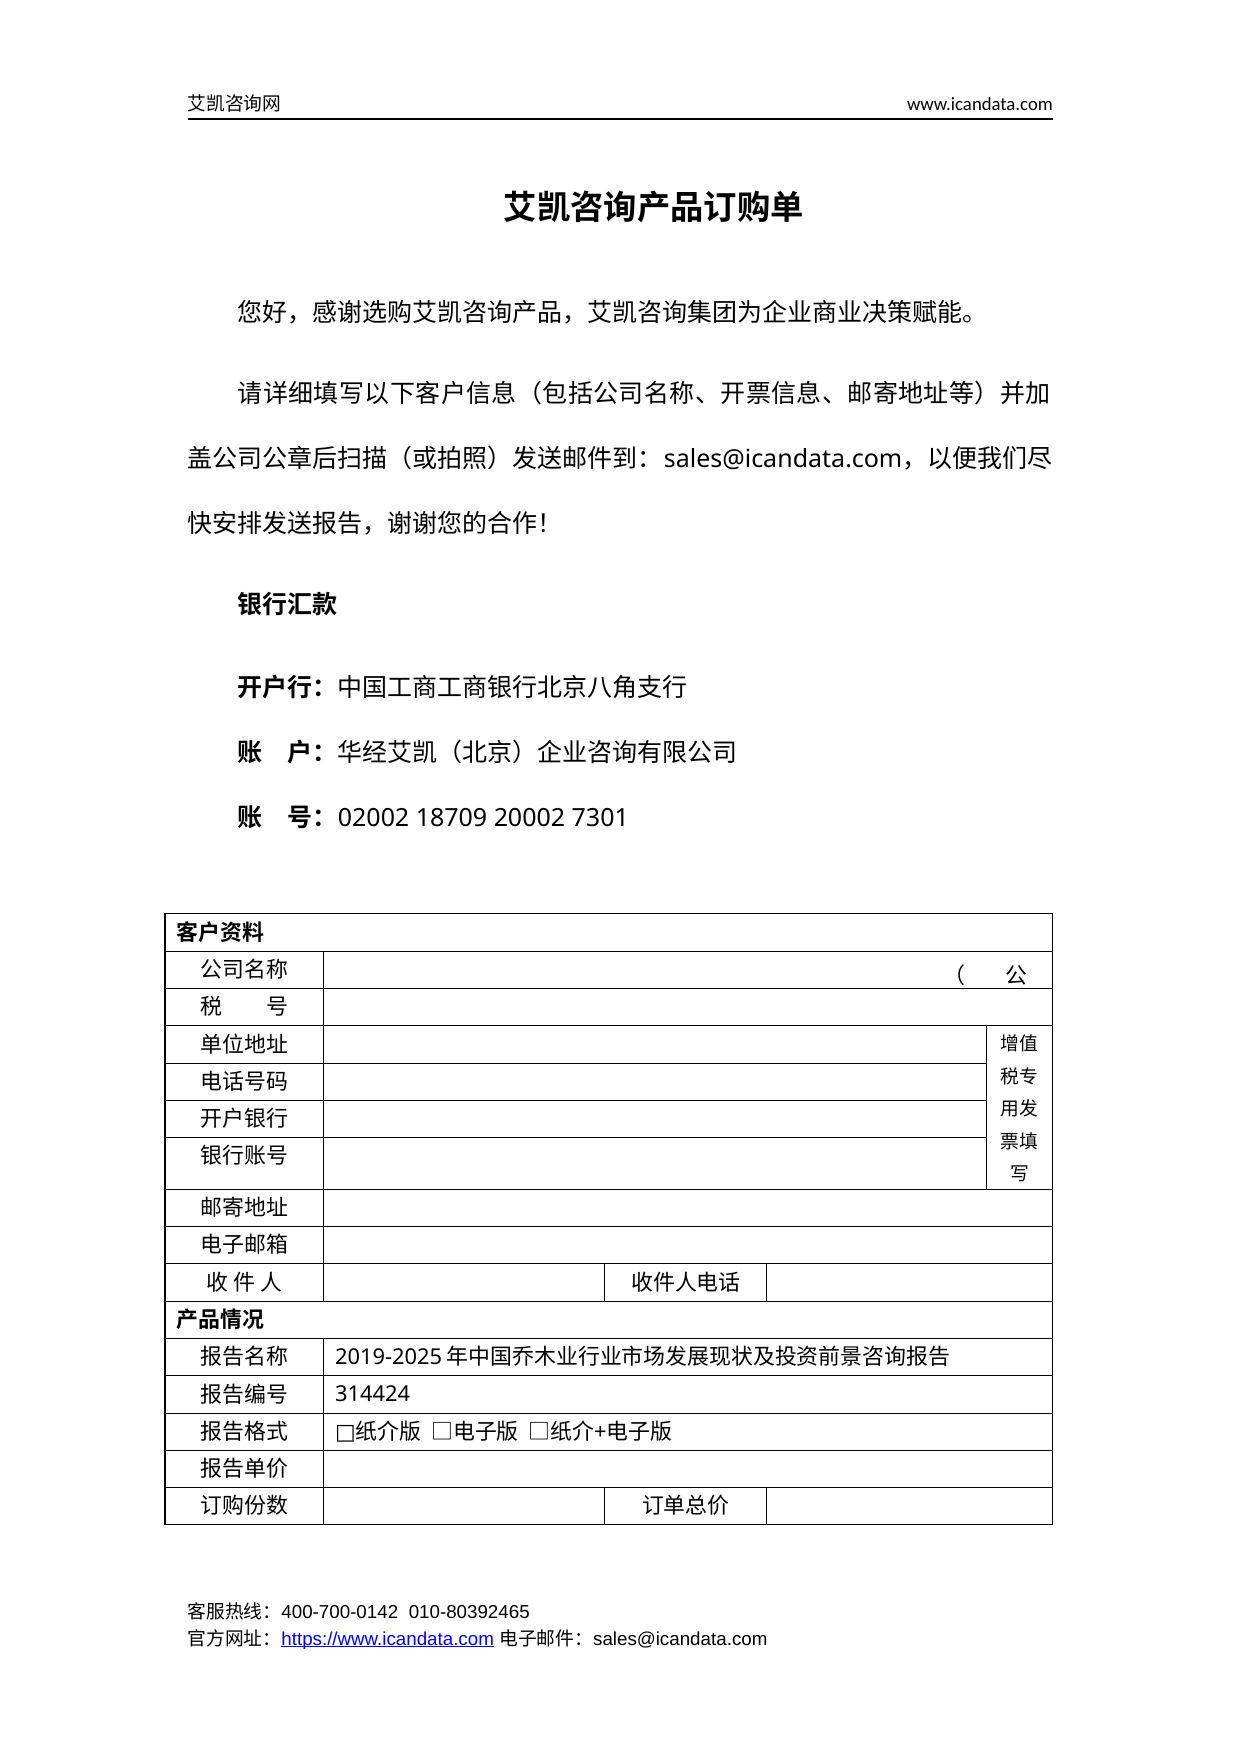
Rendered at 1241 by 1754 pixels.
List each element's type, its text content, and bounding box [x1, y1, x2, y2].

table_cell 电子邮箱 [166, 1227, 323, 1263]
text 艾凯咨询产品订购单 [187, 172, 1053, 237]
table_cell [324, 1227, 1052, 1263]
table_cell [324, 1451, 1052, 1487]
table_cell 银行账号 [166, 1138, 323, 1189]
table_cell [324, 1101, 986, 1137]
table_cell □纸介版 □电子版 □纸介+电子版 [324, 1414, 1052, 1450]
table_header 客户资料 [166, 914, 1052, 951]
table_cell 报告单价 [166, 1451, 323, 1487]
table_cell 公司名称 [166, 952, 323, 988]
text 银行汇款 [187, 570, 1053, 635]
table_cell 收件人电话 [605, 1264, 766, 1301]
table_cell 开户银行 [166, 1101, 323, 1137]
table_cell 报告格式 [166, 1414, 323, 1450]
table_cell 314424 [324, 1376, 1052, 1412]
table_cell 收 件 人 [166, 1264, 323, 1301]
text 账 号：02002 18709 20002 7301 [187, 783, 1053, 848]
text 您好，感谢选购艾凯咨询产品，艾凯咨询集团为企业商业决策赋能。 [187, 278, 1053, 343]
table_cell [324, 989, 1052, 1025]
table_cell [324, 1138, 986, 1189]
table_cell 订购份数 [166, 1488, 323, 1524]
table_cell [324, 1190, 1052, 1226]
table_cell 税 号 [166, 989, 323, 1025]
table_cell 产品情况 [166, 1302, 1052, 1338]
text 请详细填写以下客户信息（包括公司名称、开票信息、邮寄地址等）并加盖公司公章后扫描（或拍照）发送邮件到：sales@icandata.com，以便我们尽快安排发送报告，谢谢您的合作！ [187, 359, 1053, 554]
table_cell 报告编号 [166, 1376, 323, 1412]
table_cell 增值税专用发票填写 [987, 1026, 1052, 1189]
table_cell 电话号码 [166, 1064, 323, 1100]
table_cell [767, 1264, 1052, 1301]
table_cell [767, 1488, 1052, 1524]
text 开户行：中国工商工商银行北京八角支行 [187, 653, 1053, 718]
table_cell 邮寄地址 [166, 1190, 323, 1226]
table_cell [324, 1026, 986, 1062]
table_cell 单位地址 [166, 1026, 323, 1062]
table_cell [324, 1264, 604, 1301]
table_cell 2019-2025年中国乔木业行业市场发展现状及投资前景咨询报告 [324, 1339, 1052, 1375]
table_cell [324, 1064, 986, 1100]
table_cell 订单总价 [605, 1488, 766, 1524]
table_cell 报告名称 [166, 1339, 323, 1375]
table_cell [324, 1488, 604, 1524]
table_cell [324, 952, 1052, 988]
text 账 户：华经艾凯（北京）企业咨询有限公司 [187, 718, 1053, 783]
